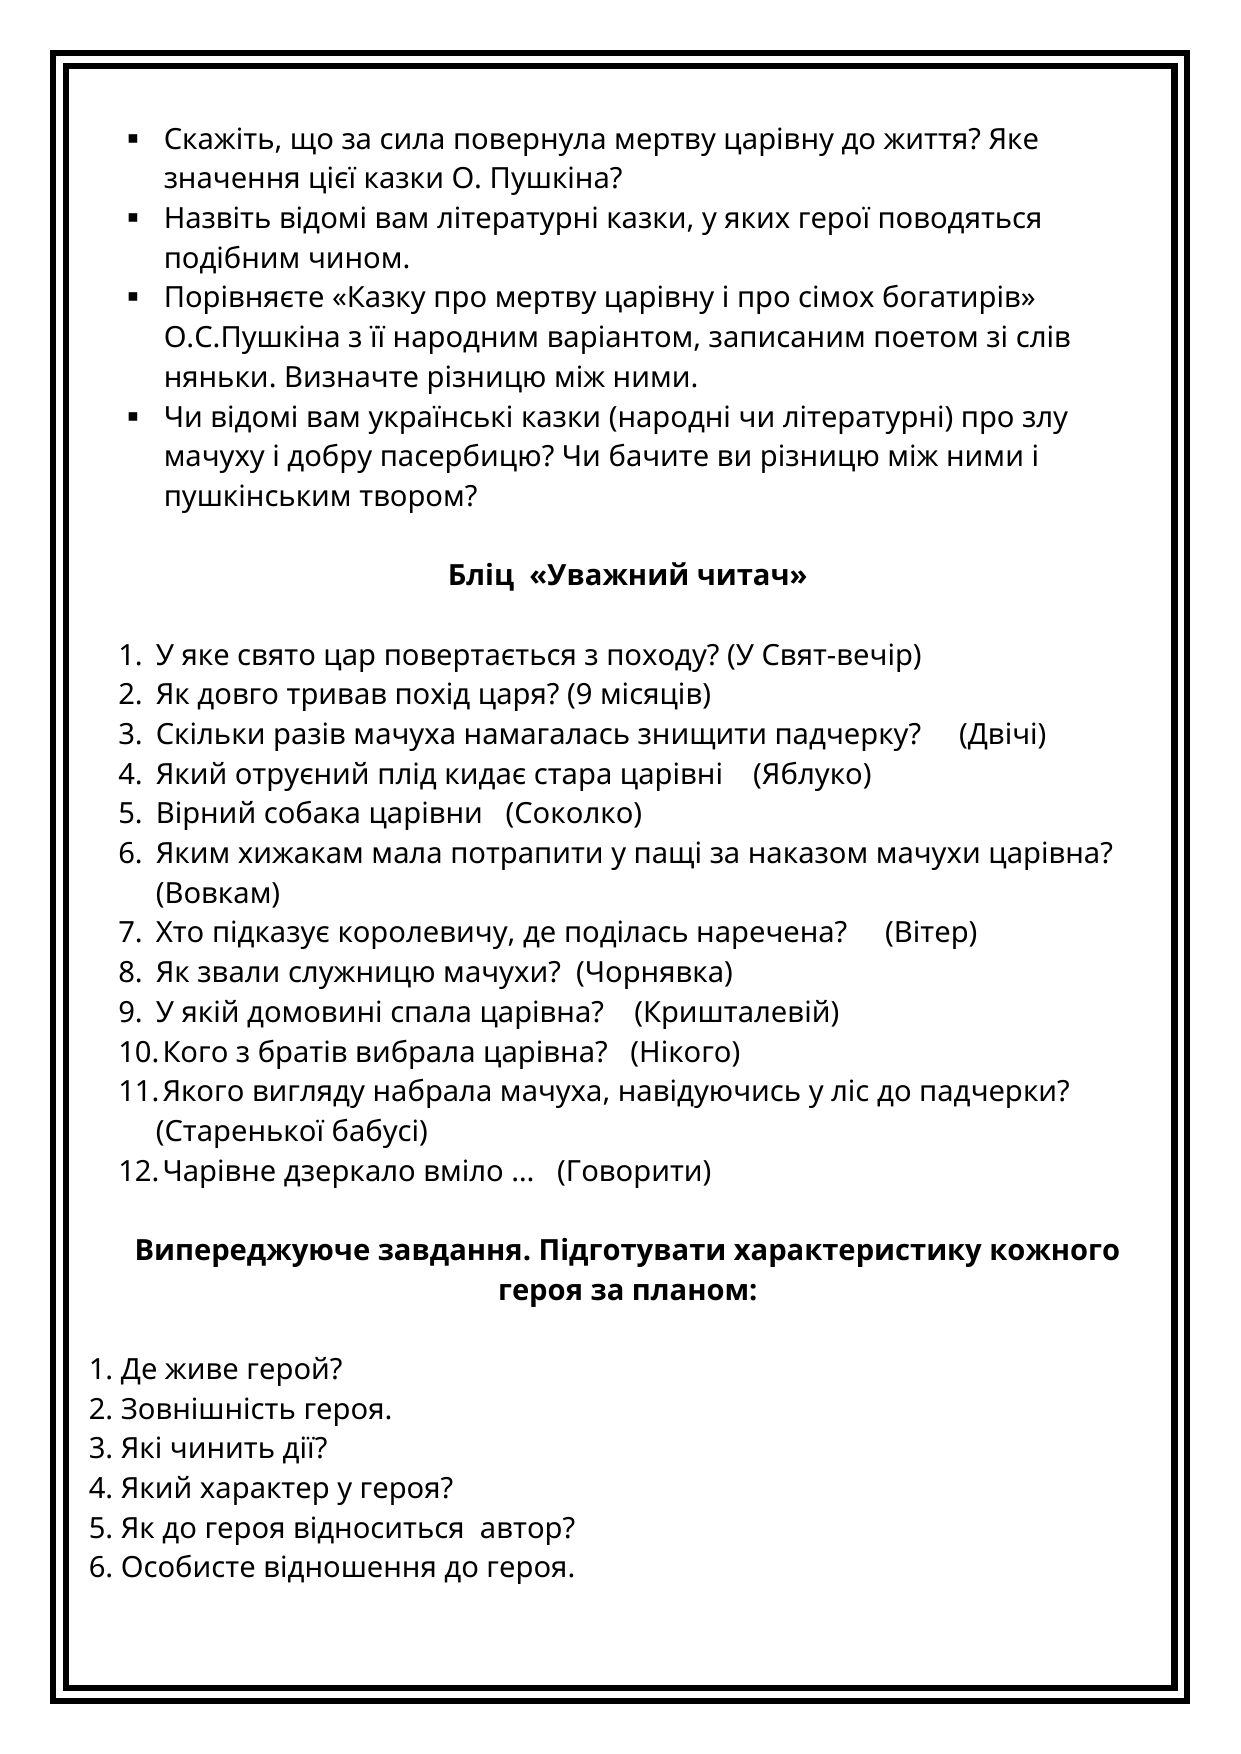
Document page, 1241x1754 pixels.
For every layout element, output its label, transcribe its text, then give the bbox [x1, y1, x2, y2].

list Назвіть відомі вам літературні казки, у яких герої поводяться подібним чином. [126, 197, 1167, 277]
list Вірний собака царівни (Соколко) [118, 793, 1167, 832]
list Яким хижакам мала потрапити у пащі за наказом мачухи царівна? (Вовкам) [118, 832, 1167, 912]
list Скажіть, що за сила повернула мертву царівну до життя? Яке значення цієї казки О. Пушкіна? [126, 118, 1167, 197]
list Який отруєний плід кидає стара царівні (Яблуко) [118, 753, 1167, 793]
list У яке свято цар повертається з походу? (У Свят-вечір) [118, 634, 1167, 674]
list Скільки разів мачуха намагалась знищити падчерку? (Двічі) [118, 713, 1167, 753]
list Як довго тривав похід царя? (9 місяців) [118, 674, 1167, 713]
list Як звали служницю мачухи? (Чорнявка) [118, 951, 1167, 991]
list Порівняєте «Казку про мертву царівну і про сімох богатирів» О.С.Пушкіна з її народним варіантом, записаним поетом зі слів няньки. Визначте різницю між ними. [126, 277, 1167, 396]
list Кого з братів вибрала царівна? (Нікого) [118, 1031, 1167, 1071]
list Чи відомі вам українські казки (народні чи літературні) про злу мачуху і добру пасербицю? Чи бачите ви різницю між ними і пушкінським твором? [126, 396, 1167, 515]
text Бліц «Уважний читач» [88, 554, 1167, 594]
list Хто підказує королевичу, де поділась наречена? (Вітер) [118, 912, 1167, 951]
text 1. Де живе герой? 2. Зовнішність героя. 3. Які чинить дії? 4. Який характер у героя? 5. Як до героя відноситься автор? 6. Особисте відношення до героя. [88, 1309, 1167, 1586]
list Чарівне дзеркало вміло … (Говорити) [118, 1150, 1167, 1189]
list Якого вигляду набрала мачуха, навідуючись у ліс до падчерки? (Старенької бабусі) [118, 1071, 1167, 1150]
list У якій домовині спала царівна? (Кришталевій) [118, 991, 1167, 1031]
text Випереджуюче завдання. Підготувати характеристику кожного героя за планом: [88, 1229, 1167, 1309]
